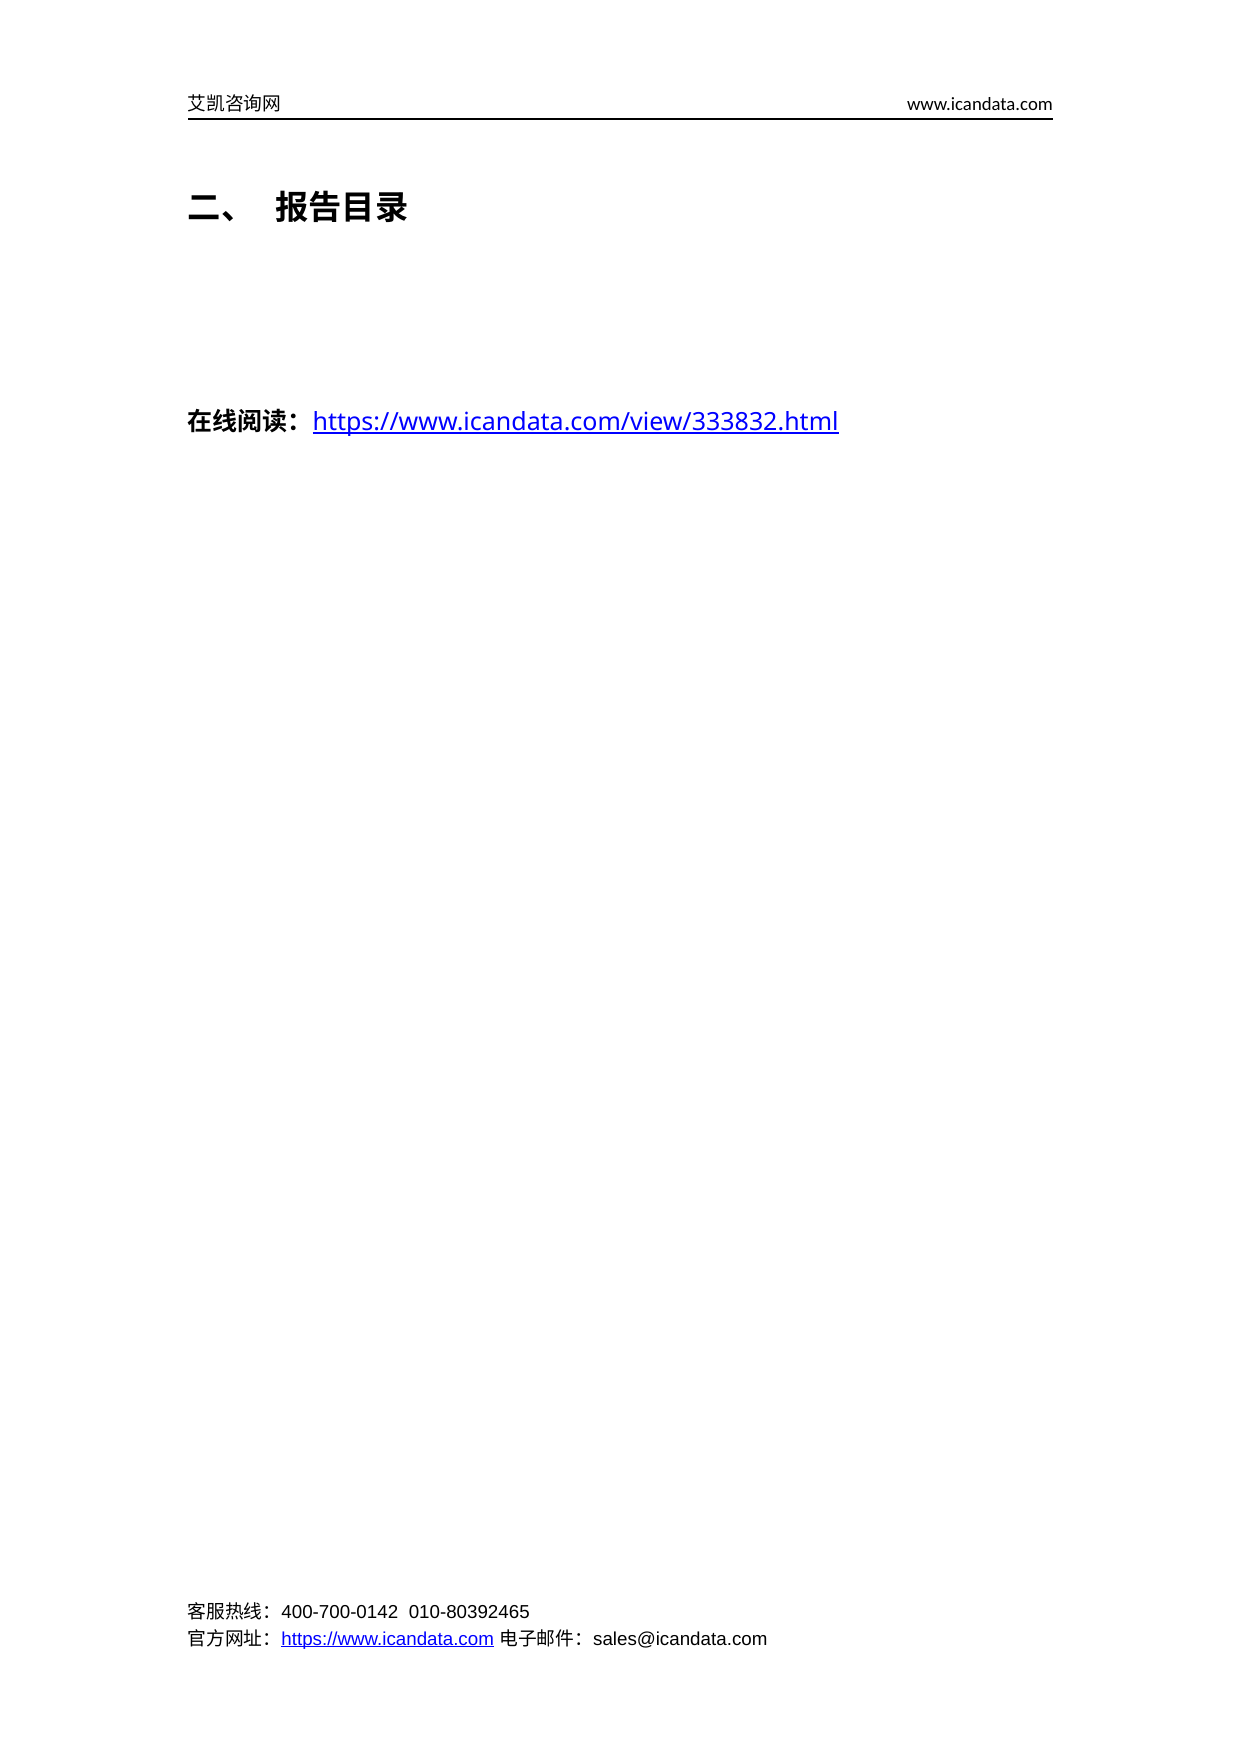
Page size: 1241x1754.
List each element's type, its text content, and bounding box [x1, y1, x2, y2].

subtitle 报告目录 [187, 172, 1053, 237]
text 在线阅读：https://www.icandata.com/view/333832.html [187, 387, 1053, 452]
